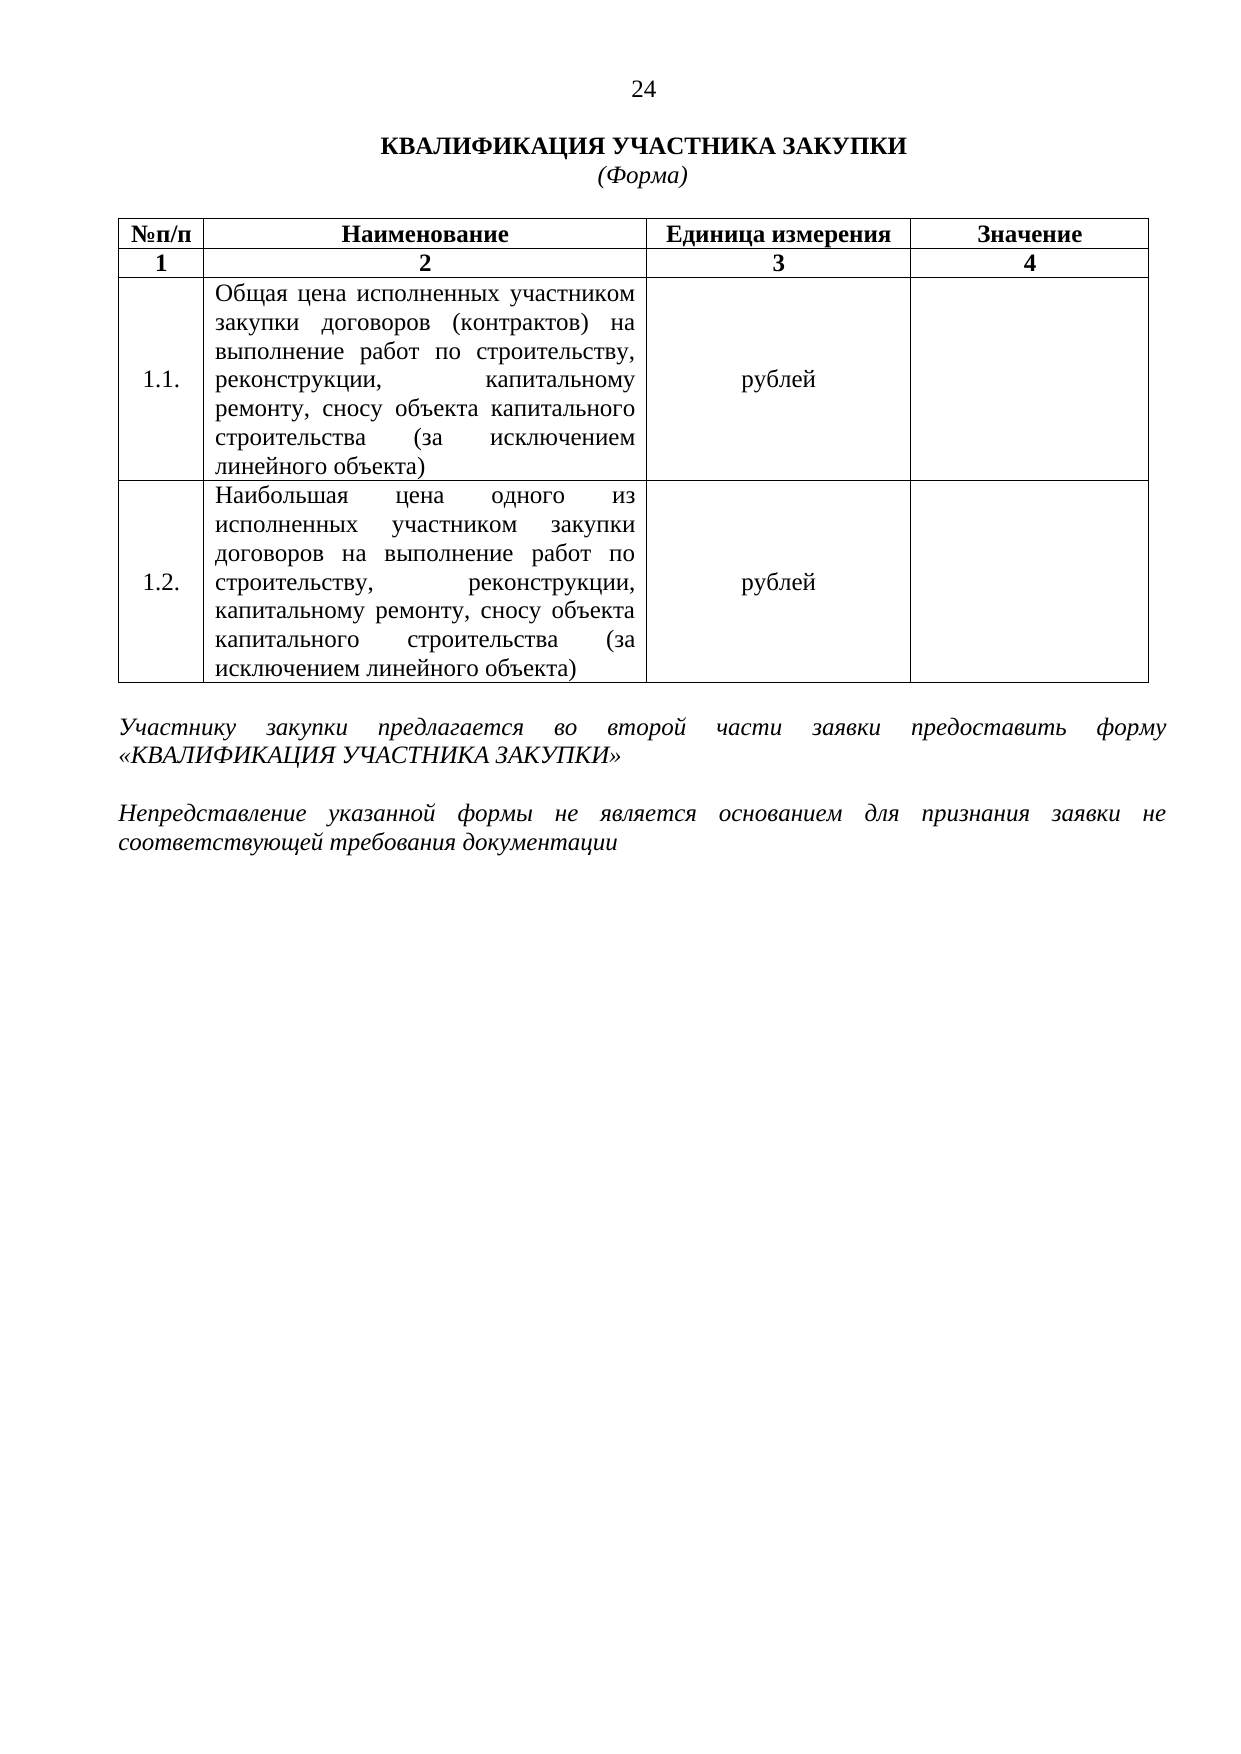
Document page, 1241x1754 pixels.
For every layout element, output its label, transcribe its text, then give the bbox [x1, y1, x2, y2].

text Непредставление указанной формы не является основанием для признания заявки не соответствующей требования документации [118, 798, 1169, 855]
table_header №п/п [119, 219, 203, 247]
table_cell Общая цена исполненных участником закупки договоров (контрактов) на выполнение работ по строительству, реконструкции, капитальному ремонту, сносу объекта капитального строительства (за исключением линейного объекта) [204, 278, 646, 479]
table_cell 1.2. [119, 481, 203, 682]
table_cell 1 [119, 249, 203, 277]
table_cell рублей [647, 481, 910, 682]
table_header Единица измерения [647, 219, 910, 247]
table_cell 4 [911, 249, 1148, 277]
text Участнику закупки предлагается во второй части заявки предоставить форму «КВАЛИФИКАЦИЯ УЧАСТНИКА ЗАКУПКИ» [118, 712, 1169, 769]
table_cell 2 [204, 249, 646, 277]
table_header Значение [911, 219, 1148, 247]
table_cell рублей [647, 278, 910, 479]
table_cell 1.1. [119, 278, 203, 479]
table_cell Наибольшая цена одного из исполненных участником закупки договоров на выполнение работ по строительству, реконструкции, капитальному ремонту, сносу объекта капитального строительства (за исключением линейного объекта) [204, 481, 646, 682]
text КВАЛИФИКАЦИЯ УЧАСТНИКА ЗАКУПКИ [118, 131, 1169, 160]
table_cell [911, 481, 1148, 682]
table_header Наименование [204, 219, 646, 247]
table_cell [911, 278, 1148, 479]
text (Форма) [118, 160, 1169, 189]
table_cell 3 [647, 249, 910, 277]
